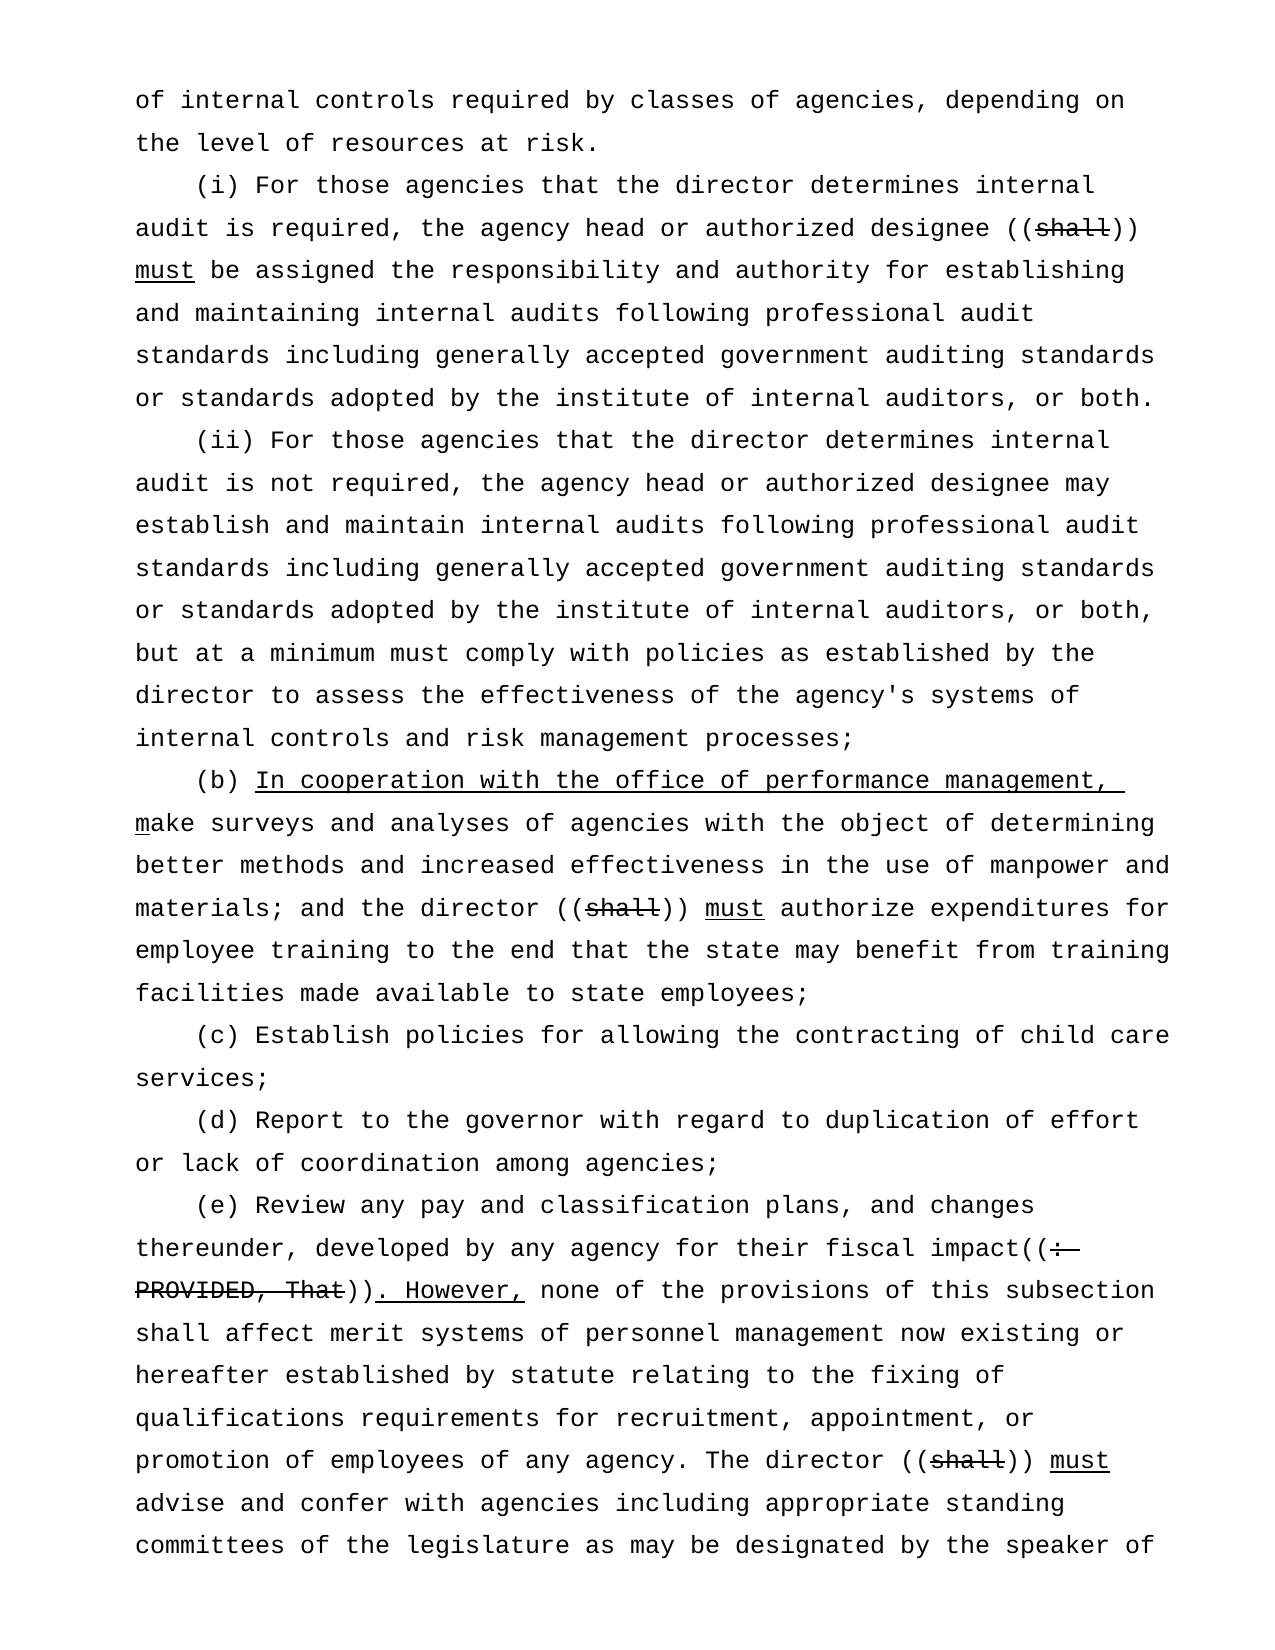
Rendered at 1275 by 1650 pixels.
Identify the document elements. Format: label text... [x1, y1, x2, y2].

text (d) Report to the governor with regard to duplication of effort or lack of coordination among agencies; [135, 1095, 1170, 1180]
text (c) Establish policies for allowing the contracting of child care services; [135, 1010, 1170, 1095]
text (b) In cooperation with the office of performance management, make surveys and analyses of agencies with the object of determining better methods and increased effectiveness in the use of manpower and materials; and the director ((shall)) must authorize expenditures for employee training to the end that the state may benefit from training facilities made available to state employees; [135, 755, 1170, 1010]
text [135, 75, 1170, 160]
text (ii) For those agencies that the director determines internal audit is not required, the agency head or authorized designee may establish and maintain internal audits following professional audit standards including generally accepted government auditing standards or standards adopted by the institute of internal auditors, or both, but at a minimum must comply with policies as established by the director to assess the effectiveness of the agency's systems of internal controls and risk management processes; [135, 415, 1170, 755]
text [135, 1180, 1170, 1562]
text (i) For those agencies that the director determines internal audit is required, the agency head or authorized designee ((shall)) must be assigned the responsibility and authority for establishing and maintaining internal audits following professional audit standards including generally accepted government auditing standards or standards adopted by the institute of internal auditors, or both. [135, 160, 1170, 415]
